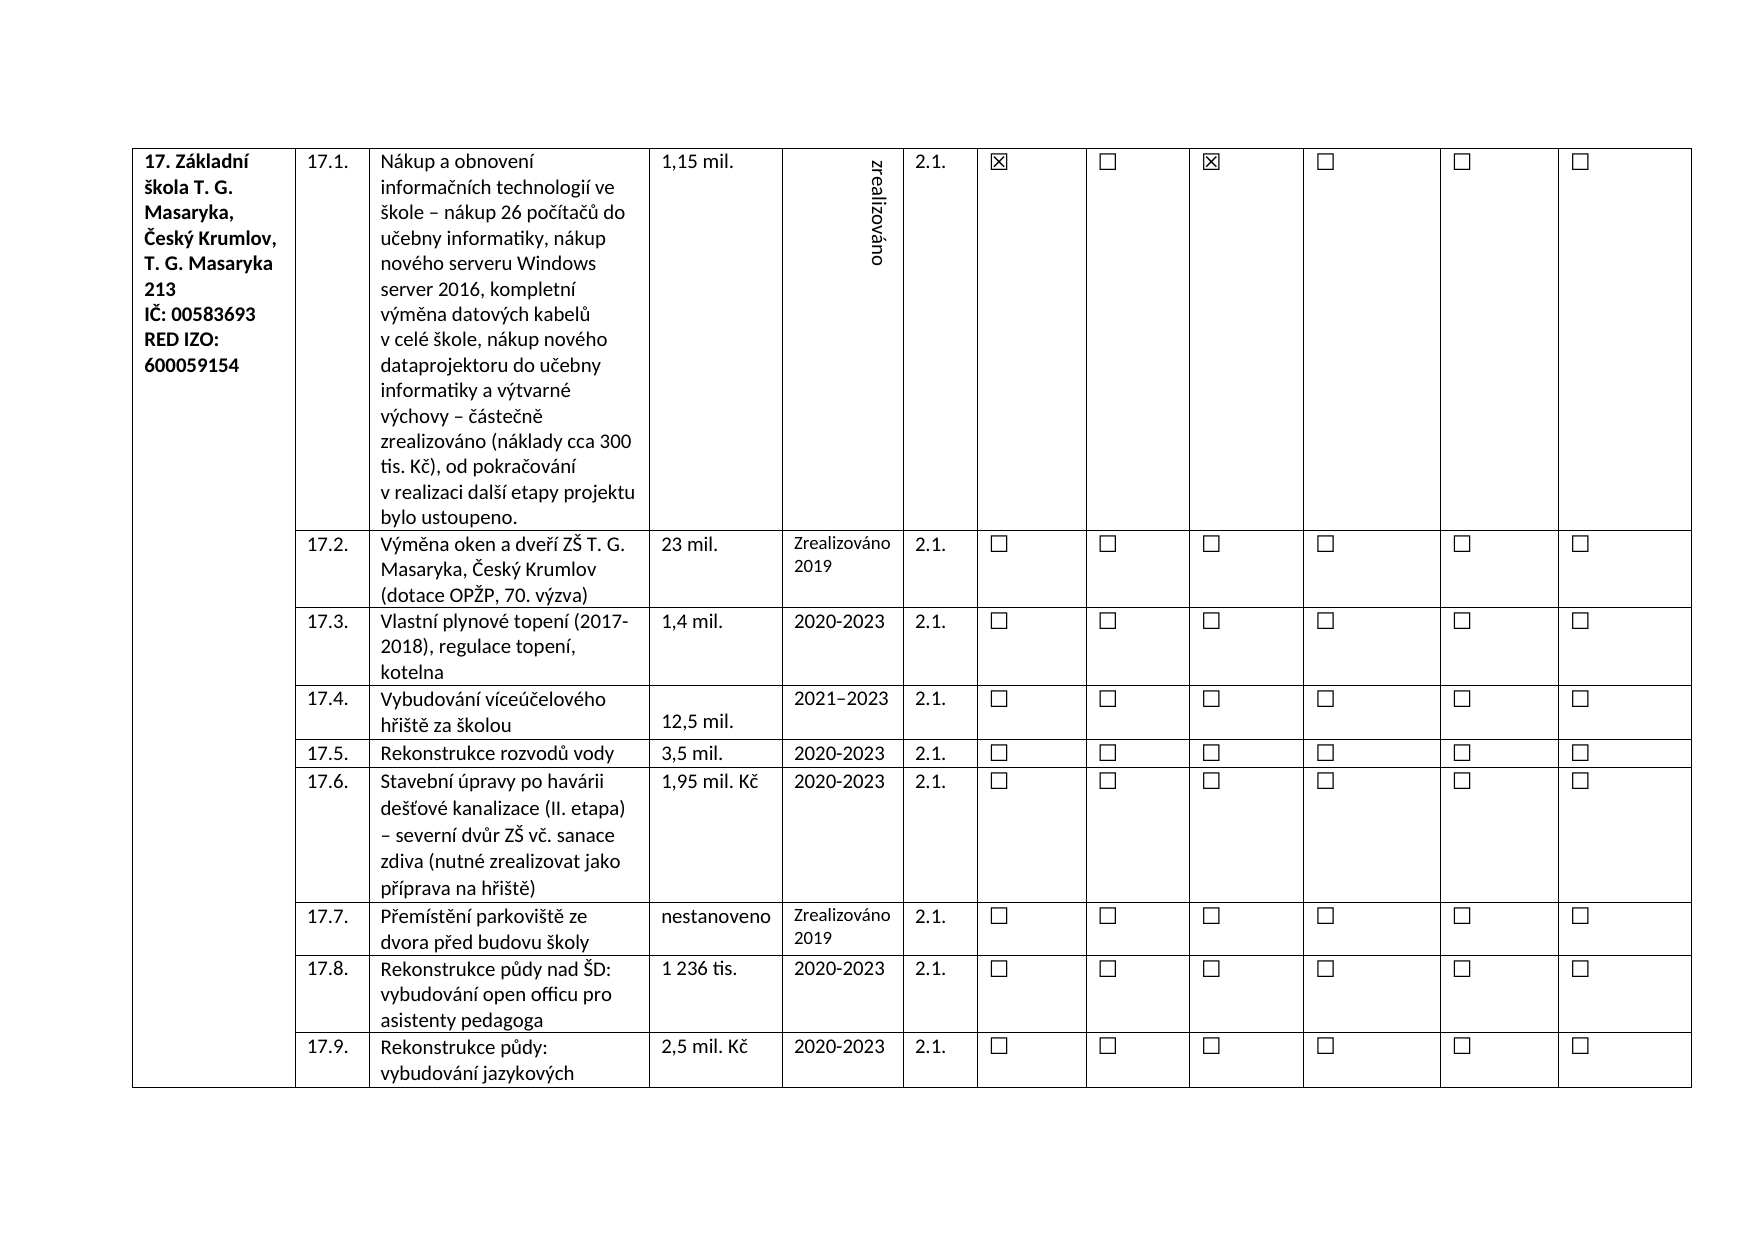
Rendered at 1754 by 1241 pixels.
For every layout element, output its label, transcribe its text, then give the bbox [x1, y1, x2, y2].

table_cell 23 mil. [650, 531, 782, 607]
table_cell 1,4 mil. [650, 608, 782, 684]
table_cell 2,5 mil. Kč [650, 1033, 782, 1087]
table_cell 2.1. [904, 149, 977, 530]
table_cell Zrealizováno 2019 [783, 903, 903, 954]
table_cell 2020-2023 [783, 1033, 903, 1087]
table_cell 2.1. [904, 903, 977, 954]
table_cell 2020-2023 [783, 740, 903, 767]
table_cell Výměna oken a dveří ZŠ T. G. Masaryka, Český Krumlov (dotace OPŽP, 70. výzva) [370, 531, 649, 607]
table_cell 17. Základní škola T. G. Masaryka, Český Krumlov, T. G. Masaryka 213 IČ: 00583693 RED IZO: 600059154 [133, 149, 295, 1087]
table_cell 1,95 mil. Kč [650, 768, 782, 902]
table_cell 1,15 mil. [650, 149, 782, 530]
table_cell 2020-2023 [783, 608, 903, 684]
table_cell 17.4. [296, 686, 369, 739]
table_cell 2.1. [904, 1033, 977, 1087]
table_cell 2.1. [904, 531, 977, 607]
table_cell nestanoveno [650, 903, 782, 954]
table_cell 17.1. [296, 149, 369, 530]
table_cell 1 236 tis. [650, 956, 782, 1032]
table_cell Rekonstrukce půdy nad ŠD: vybudování open officu pro asistenty pedagoga [370, 956, 649, 1032]
table_cell Rekonstrukce rozvodů vody [370, 740, 649, 767]
table_cell 2020-2023 [783, 768, 903, 902]
table_cell zrealizováno [783, 149, 903, 530]
table_cell 17.5. [296, 740, 369, 767]
table_cell 2.1. [904, 686, 977, 739]
table_cell 17.9. [296, 1033, 369, 1087]
table_cell Stavební úpravy po havárii dešťové kanalizace (II. etapa) – severní dvůr ZŠ vč. sanace zdiva (nutné zrealizovat jako příprava na hřiště) [370, 768, 649, 902]
table_cell 2020-2023 [783, 956, 903, 1032]
table_cell 12,5 mil. [650, 686, 782, 739]
table_cell Přemístění parkoviště ze dvora před budovu školy [370, 903, 649, 954]
table_cell Nákup a obnovení informačních technologií ve škole – nákup 26 počítačů do učebny informatiky, nákup nového serveru Windows server 2016, kompletní výměna datových kabelů v celé škole, nákup nového dataprojektoru do učebny informatiky a výtvarné výchovy – částečně zrealizováno (náklady cca 300 tis. Kč), od pokračování v realizaci další etapy projektu bylo ustoupeno. [370, 149, 649, 530]
table_cell 2.1. [904, 608, 977, 684]
table_cell 17.3. [296, 608, 369, 684]
table_cell Vlastní plynové topení (2017-2018), regulace topení, kotelna [370, 608, 649, 684]
table_cell 2021–2023 [783, 686, 903, 739]
table_cell 17.6. [296, 768, 369, 902]
table_cell 2.1. [904, 768, 977, 902]
table_cell 2.1. [904, 956, 977, 1032]
table_cell Vybudování víceúčelového hřiště za školou [370, 686, 649, 739]
table_cell 17.8. [296, 956, 369, 1032]
table_cell 17.7. [296, 903, 369, 954]
table_cell 3,5 mil. [650, 740, 782, 767]
table_cell Zrealizováno 2019 [783, 531, 903, 607]
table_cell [370, 1033, 649, 1087]
table_cell 2.1. [904, 740, 977, 767]
table_cell 17.2. [296, 531, 369, 607]
